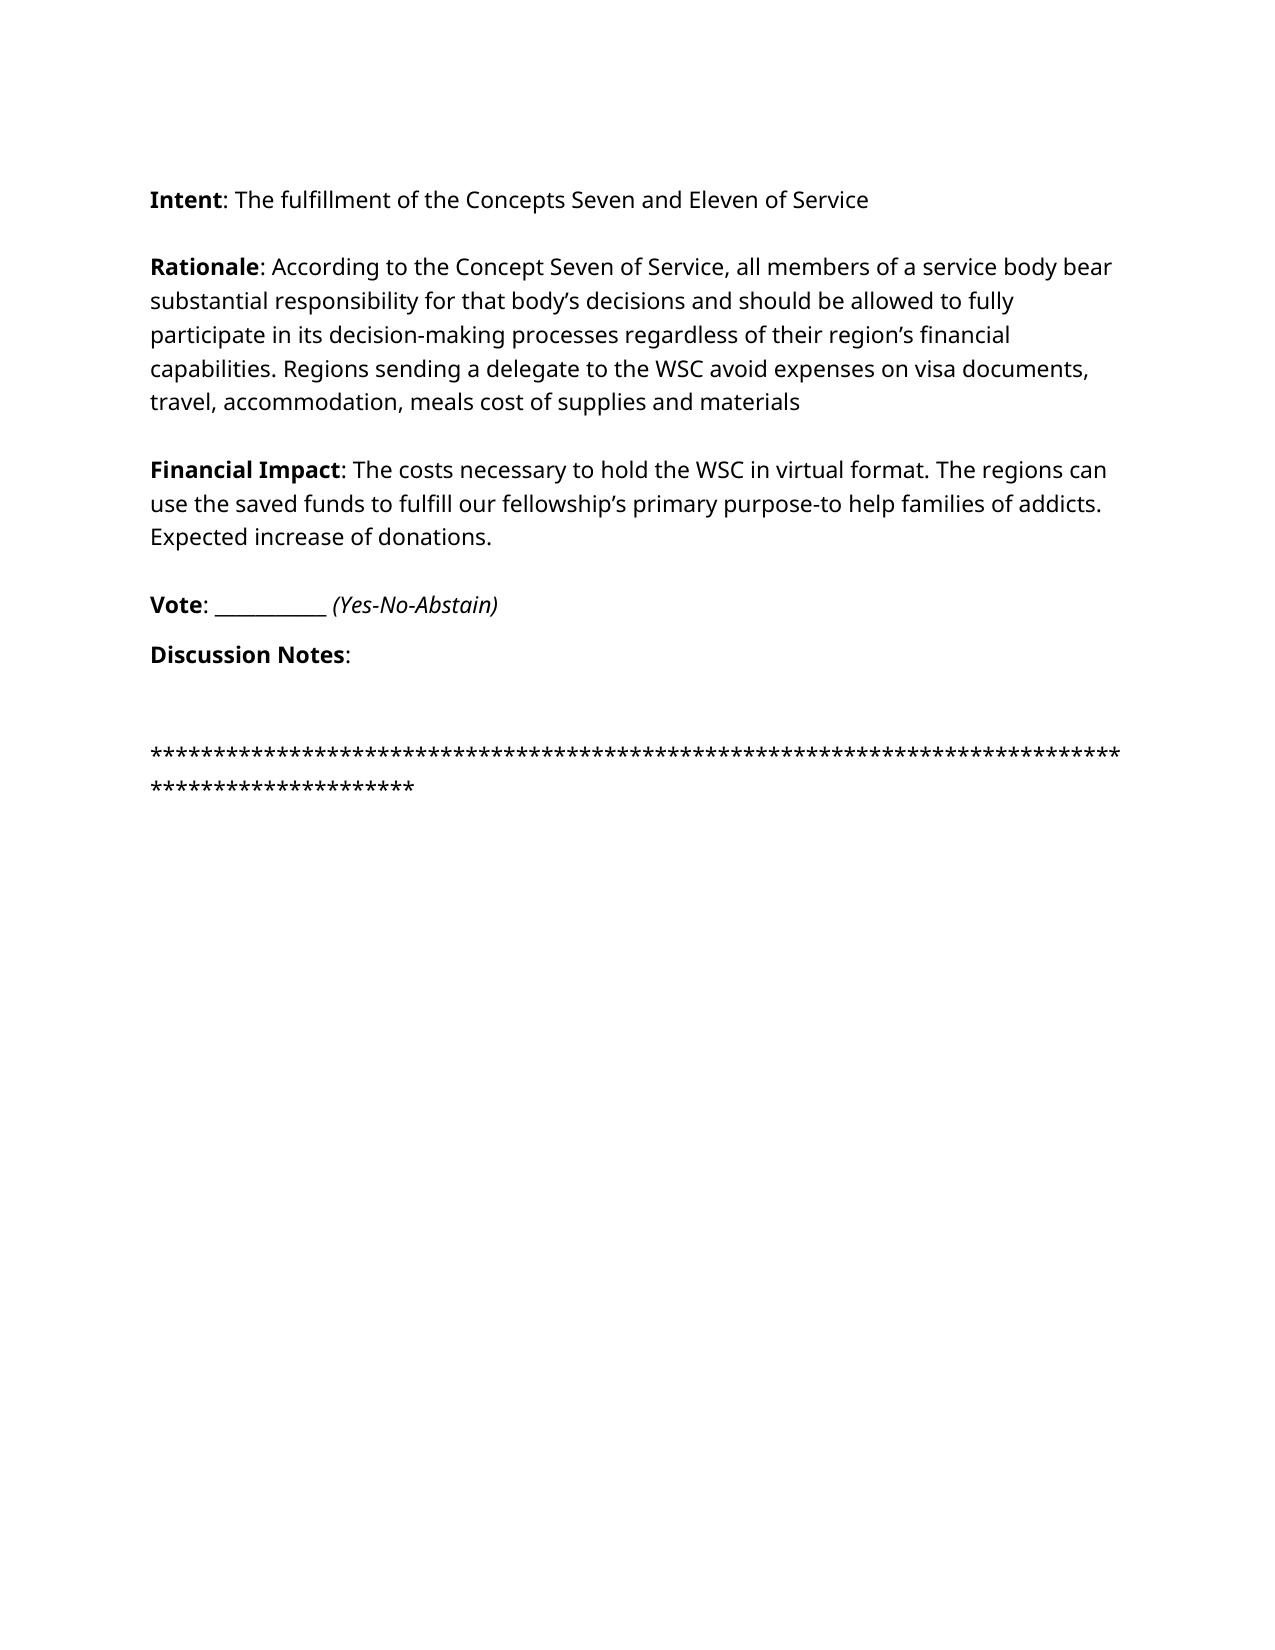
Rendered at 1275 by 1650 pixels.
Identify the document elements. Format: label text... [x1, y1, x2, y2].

text ************************************************************************************************** [150, 740, 1125, 805]
text Intent: The fulfillment of the Concepts Seven and Eleven of Service [150, 184, 1125, 215]
text Discussion Notes: [150, 639, 1125, 670]
text Vote: ___________ (Yes-No-Abstain) [150, 589, 1125, 620]
text Rationale: According to the Concept Seven of Service, all members of a service body bear [150, 251, 1125, 282]
text Expected increase of donations. [150, 521, 1125, 552]
text use the saved funds to fulfill our fellowship’s primary purpose-to help families of addicts. [150, 487, 1125, 519]
text Financial Impact: The costs necessary to hold the WSC in virtual format. The regions can [150, 454, 1125, 485]
text substantial responsibility for that body’s decisions and should be allowed to fully participate in its decision-making processes regardless of their region’s financial capabilities. Regions sending a delegate to the WSC avoid expenses on visa documents, travel, accommodation, meals cost of supplies and materials [150, 285, 1125, 417]
